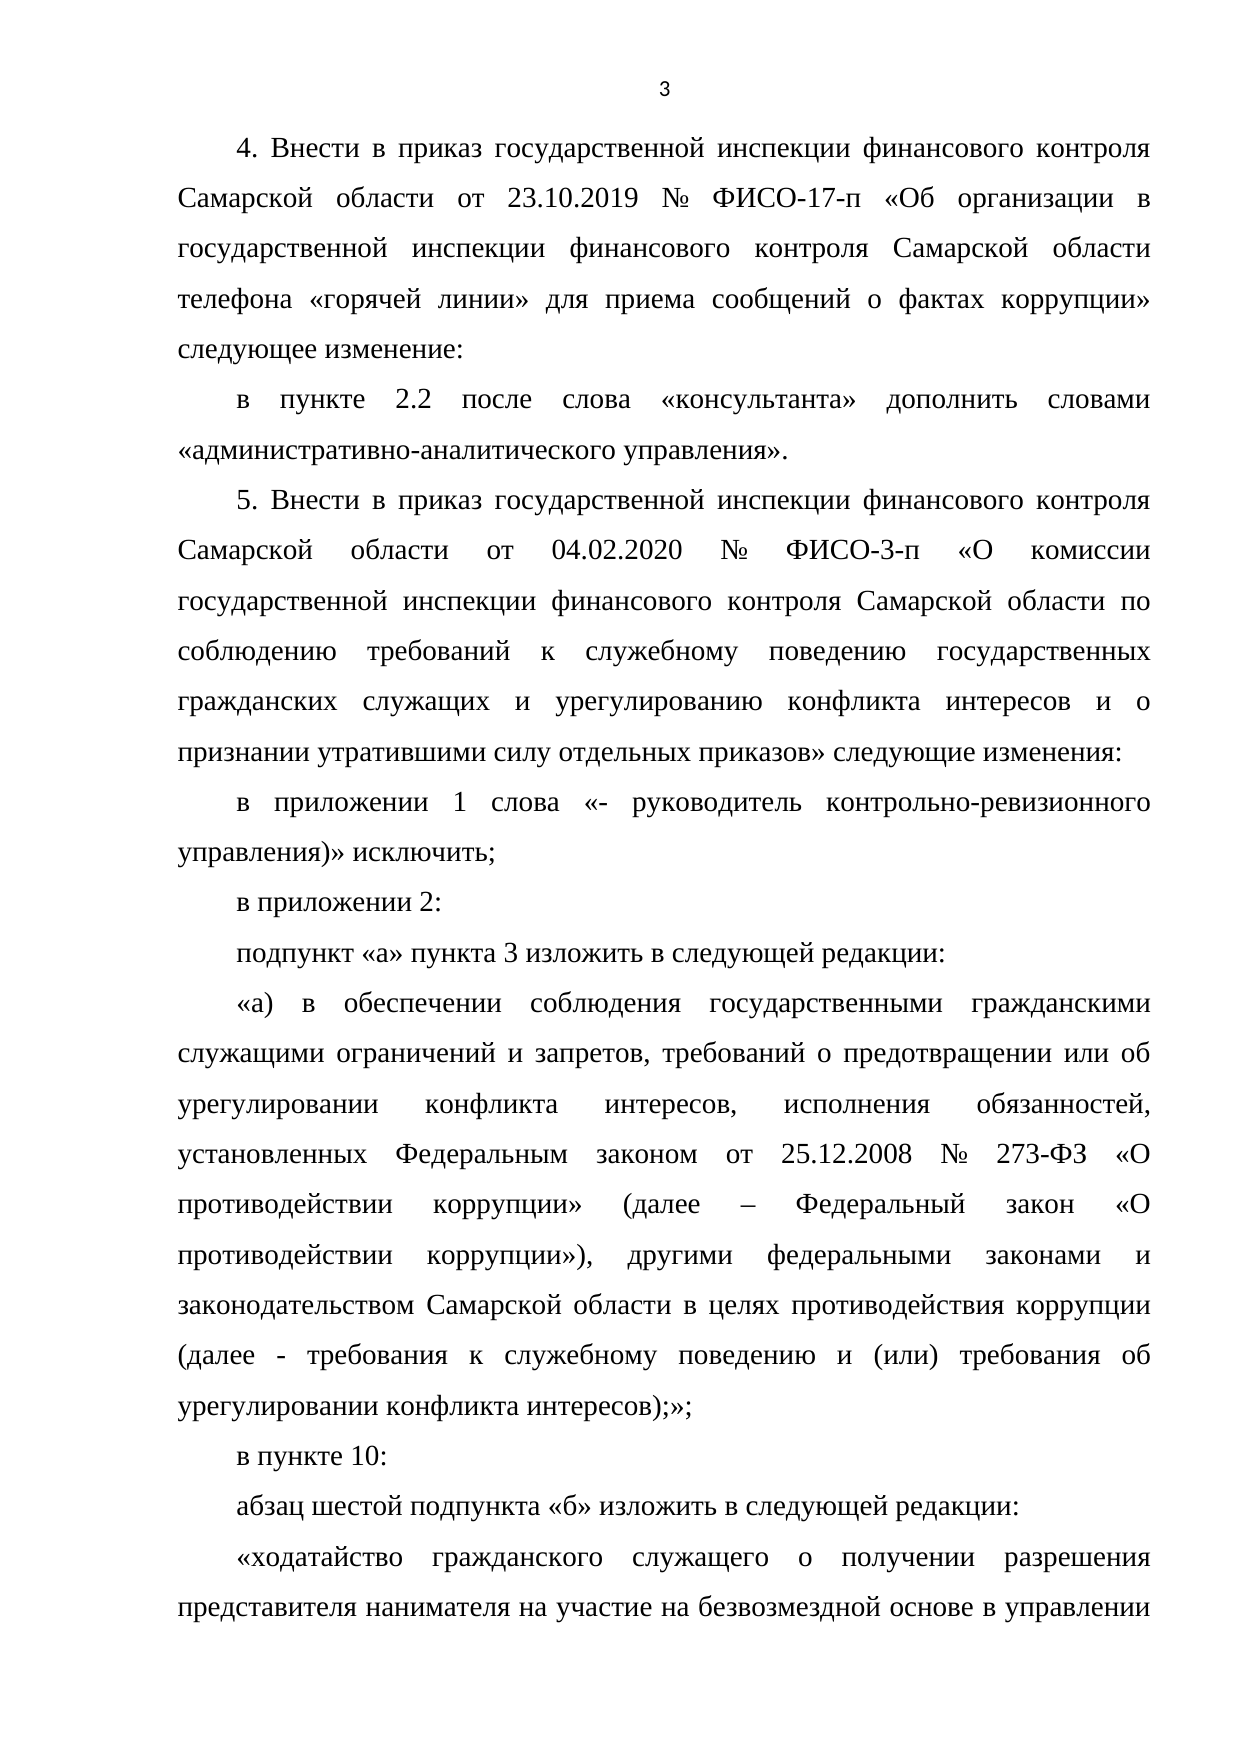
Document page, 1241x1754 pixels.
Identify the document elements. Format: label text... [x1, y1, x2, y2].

text 5. Внести в приказ государственной инспекции финансового контроля Самарской области от 04.02.2020 № ФИСО-3-п «О комиссии государственной инспекции финансового контроля Самарской области по соблюдению требований к служебному поведению государственных гражданских служащих и урегулированию конфликта интересов и о признании утратившими силу отдельных приказов» следующие изменения: [177, 482, 1152, 767]
text в приложении 1 слова «- руководитель контрольно-ревизионного управления)» исключить; [177, 784, 1152, 868]
text в пункте 10: [177, 1438, 1152, 1472]
text в приложении 2: [177, 884, 1152, 918]
text «а) в обеспечении соблюдения государственными гражданскими служащими ограничений и запретов, требований о предотвращении или об урегулировании конфликта интересов, исполнения обязанностей, установленных Федеральным законом от 25.12.2008 № 273-ФЗ «О противодействии коррупции» (далее – Федеральный закон «О противодействии коррупции»), другими федеральными законами и законодательством Самарской области в целях противодействия коррупции (далее - требования к служебному поведению и (или) требования об урегулировании конфликта интересов);»; [177, 985, 1152, 1421]
text в пункте 2.2 после слова «консультанта» дополнить словами «административно-аналитического управления». [177, 381, 1152, 465]
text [177, 1539, 1152, 1622]
text подпункт «а» пункта 3 изложить в следующей редакции: [177, 935, 1152, 968]
text 4. Внести в приказ государственной инспекции финансового контроля Самарской области от 23.10.2019 № ФИСО-17-п «Об организации в государственной инспекции финансового контроля Самарской области телефона «горячей линии» для приема сообщений о фактах коррупции» следующее изменение: [177, 130, 1152, 365]
text абзац шестой подпункта «б» изложить в следующей редакции: [177, 1488, 1152, 1522]
